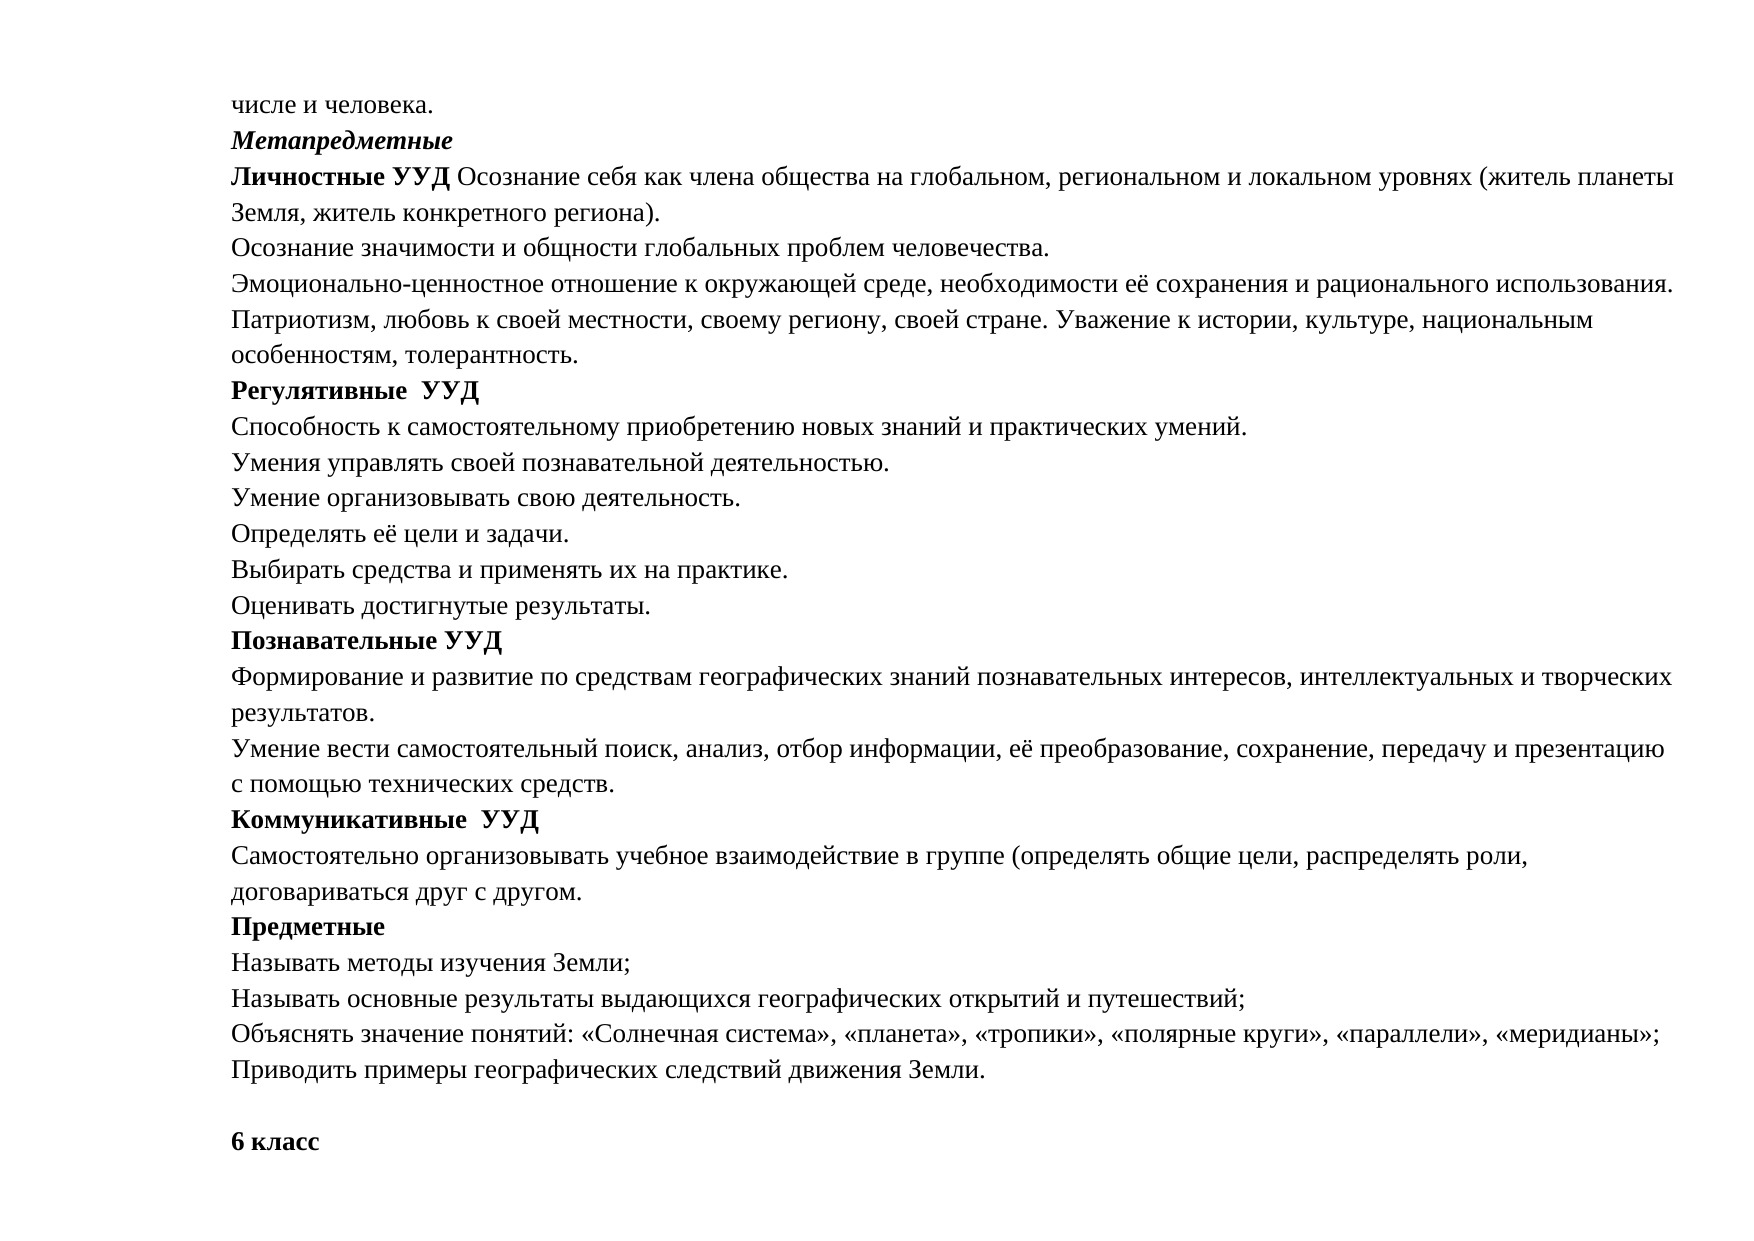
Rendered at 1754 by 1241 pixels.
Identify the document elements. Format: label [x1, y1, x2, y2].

list [193, 88, 1683, 1156]
